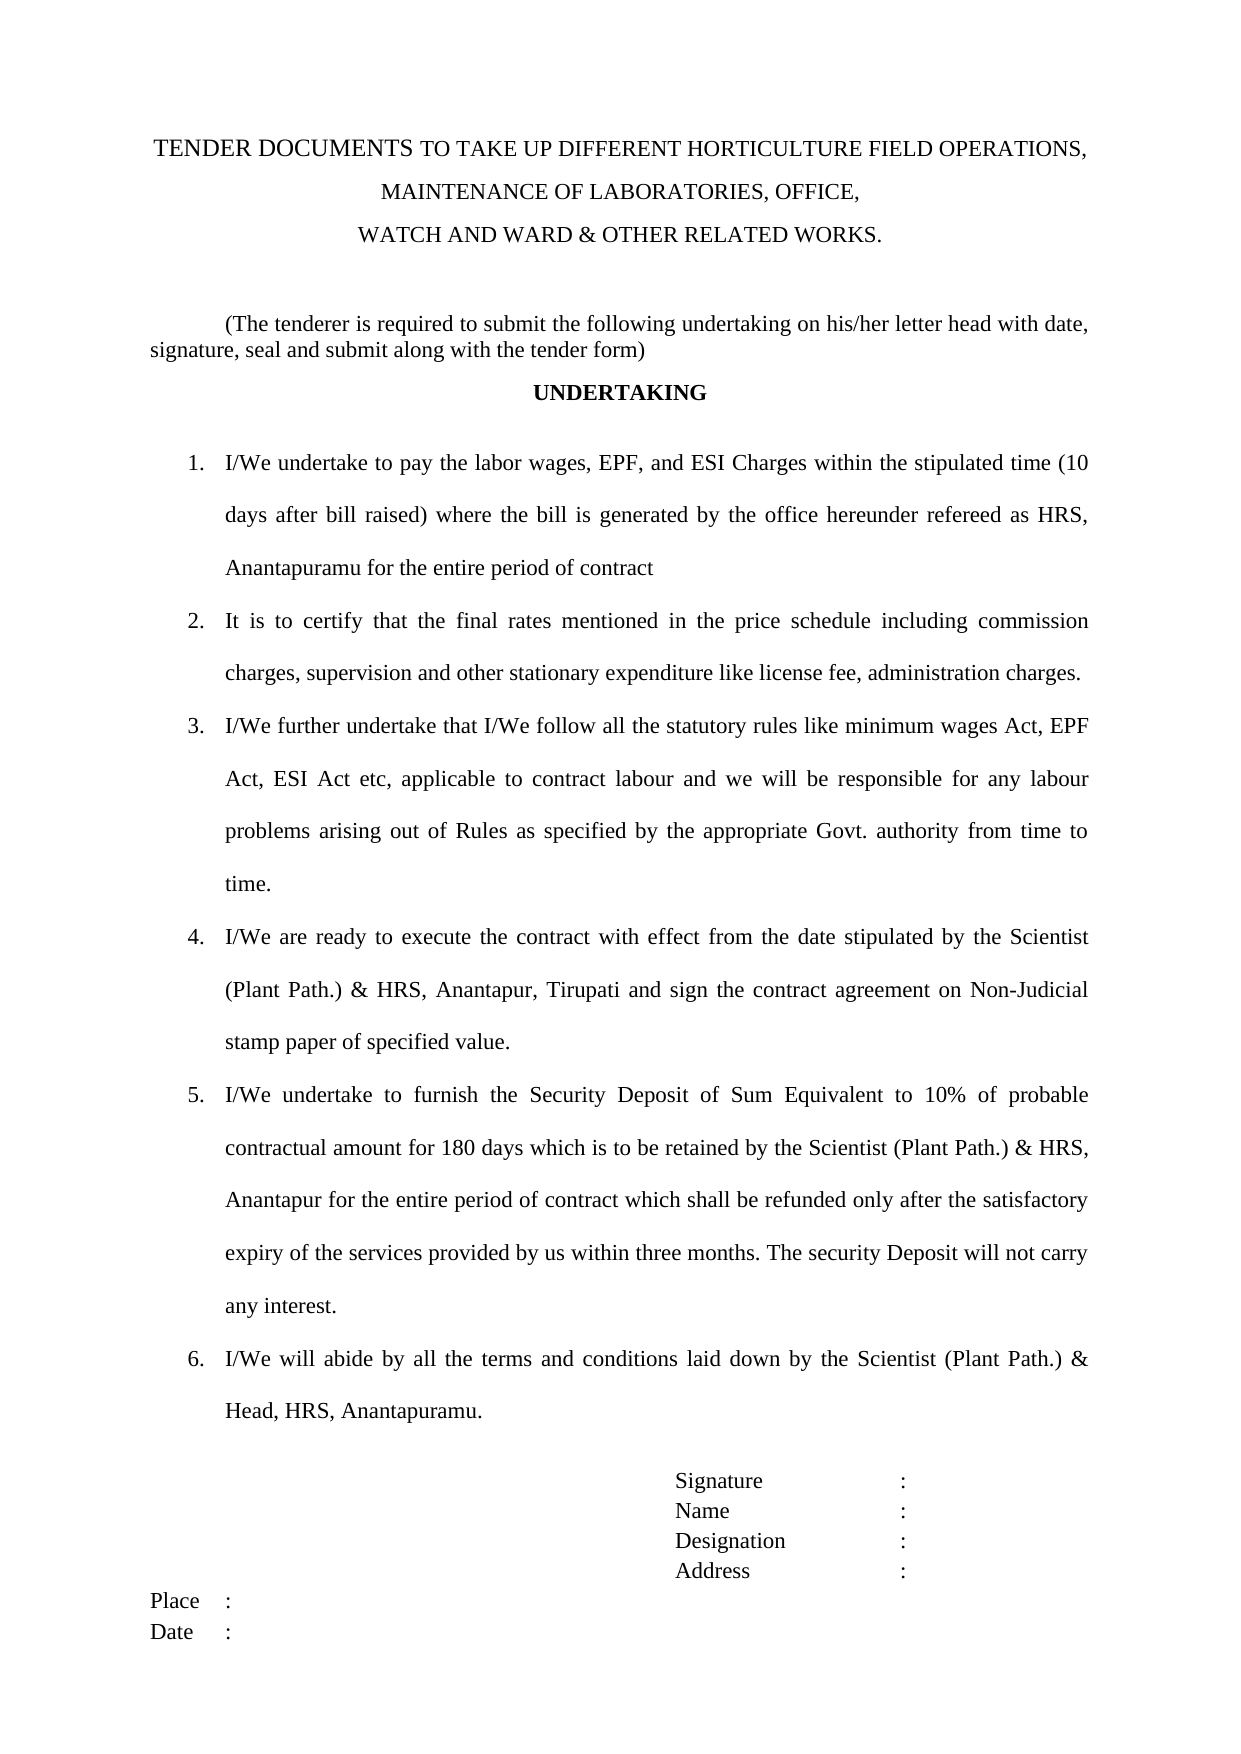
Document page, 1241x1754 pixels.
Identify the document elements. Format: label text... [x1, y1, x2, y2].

text Name : [600, 1497, 1090, 1523]
text Designation : [600, 1527, 1090, 1553]
list I/We undertake to furnish the Security Deposit of Sum Equivalent to 10% of probable contractual amount for 180 days which is to be retained by the Scientist (Plant Path.) & HRS, Anantapur for the entire period of contract which shall be refunded only after the satisfactory expiry of the services provided by us within three months. The security Deposit will not carry any interest. [187, 1081, 1090, 1318]
list I/We undertake to pay the labor wages, EPF, and ESI Charges within the stipulated time (10 days after bill raised) where the bill is generated by the office hereunder refereed as HRS, Anantapuramu for the entire period of contract [187, 448, 1090, 580]
list I/We are ready to execute the contract with effect from the date stipulated by the Scientist (Plant Path.) & HRS, Anantapur, Tirupati and sign the contract agreement on Non-Judicial stamp paper of specified value. [187, 923, 1090, 1055]
text (The tenderer is required to submit the following undertaking on his/her letter head with date, signature, seal and submit along with the tender form) [150, 310, 1090, 362]
text Place : [150, 1587, 1090, 1614]
list It is to certify that the final rates mentioned in the price schedule including commission charges, supervision and other stationary expenditure like license fee, administration charges. [187, 607, 1090, 686]
list I/We will abide by all the terms and conditions laid down by the Scientist (Plant Path.) & Head, HRS, Anantapuramu. [187, 1344, 1090, 1424]
text Signature : [600, 1467, 1090, 1493]
list I/We further undertake that I/We follow all the statutory rules like minimum wages Act, EPF Act, ESI Act etc, applicable to contract labour and we will be responsible for any labour problems arising out of Rules as specified by the appropriate Govt. authority from time to time. [187, 712, 1090, 897]
text TENDER DOCUMENTS TO TAKE UP DIFFERENT HORTICULTURE FIELD OPERATIONS, [150, 133, 1090, 162]
text UNDERTAKING [150, 379, 1090, 406]
text WATCH AND WARD & OTHER RELATED WORKS. [150, 221, 1090, 248]
text MAINTENANCE OF LABORATORIES, OFFICE, [150, 178, 1090, 205]
text Date : [150, 1618, 1090, 1644]
text Address : [600, 1557, 1090, 1584]
